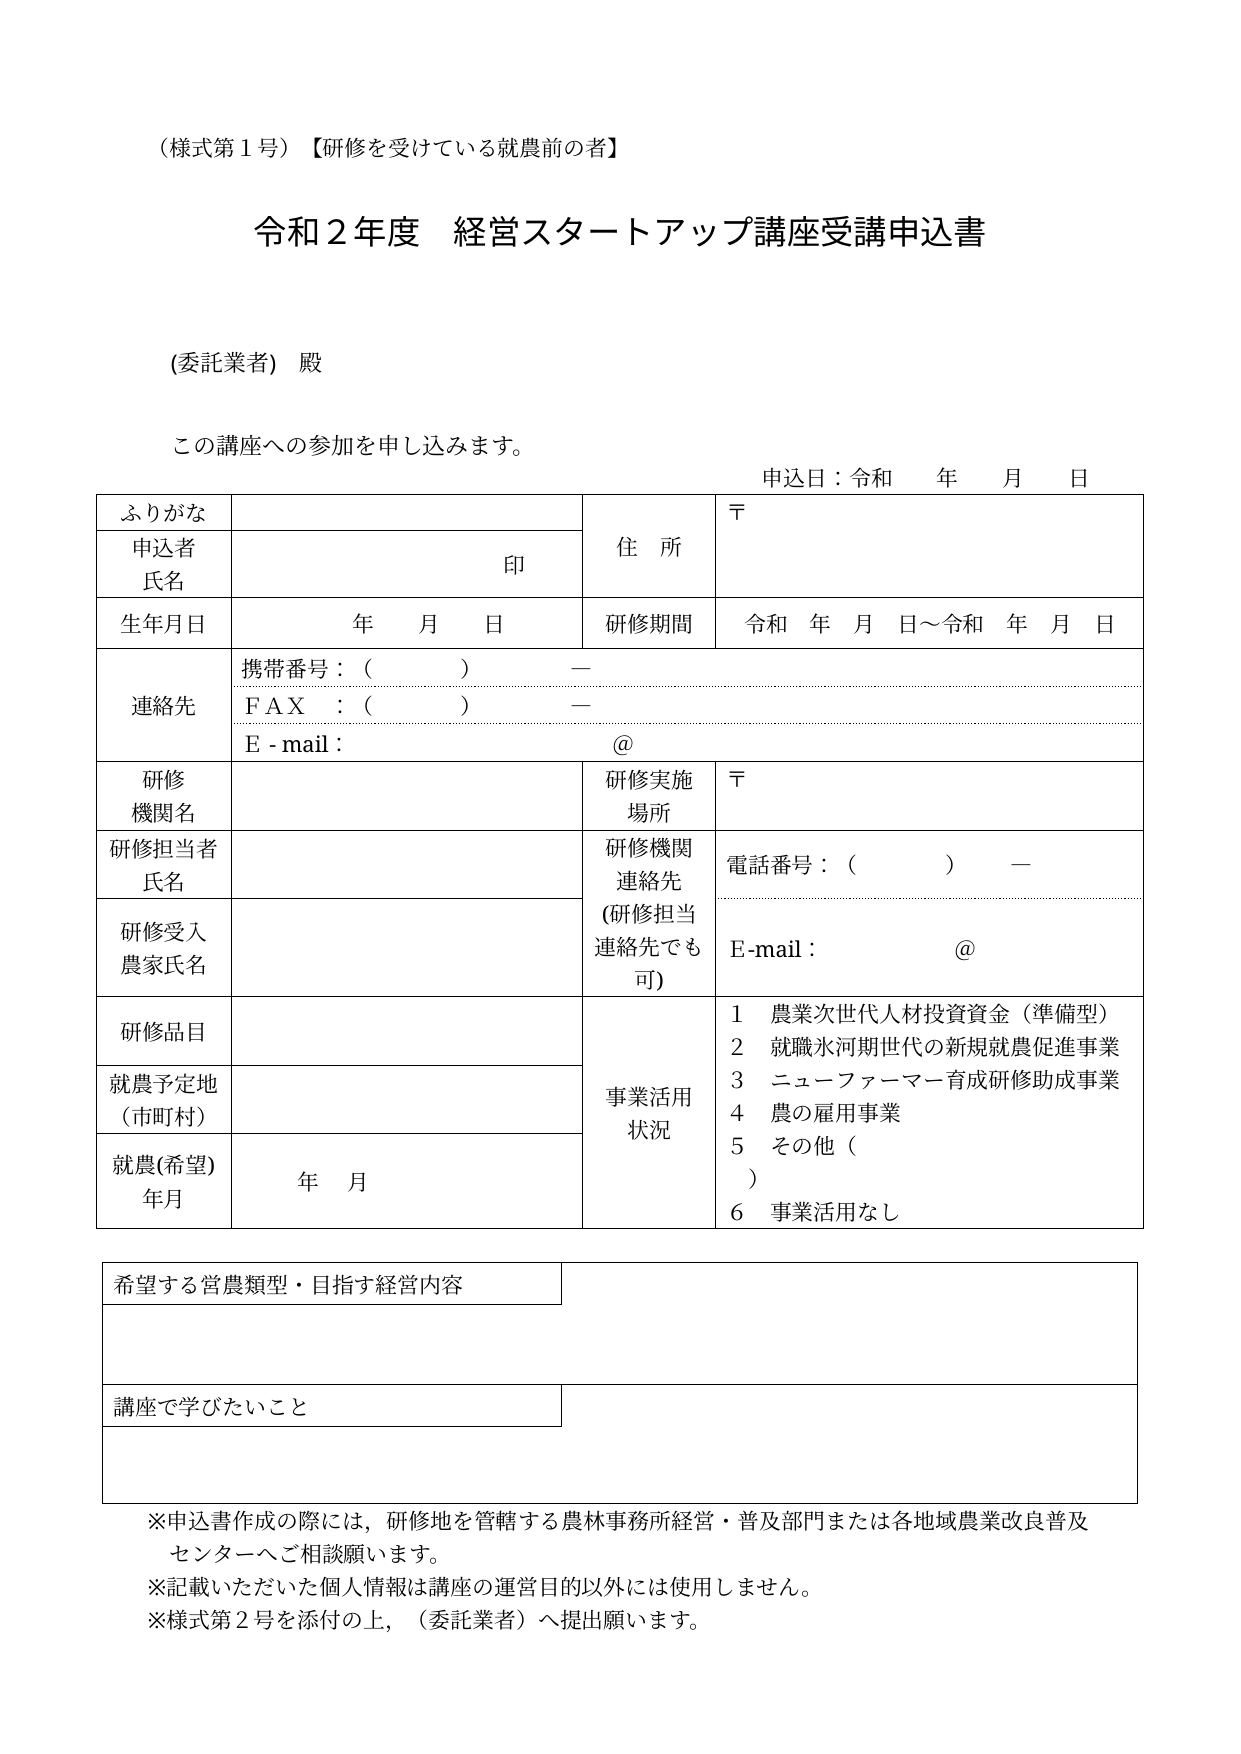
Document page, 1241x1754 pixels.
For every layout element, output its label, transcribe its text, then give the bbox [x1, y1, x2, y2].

text 申込日：令和 年 月 日 [148, 461, 1089, 494]
table_header ふりがな [97, 495, 231, 530]
table_cell 年 月 [232, 1134, 582, 1228]
text ※申込書作成の際には，研修地を管轄する農林事務所経営・普及部門または各地域農業改良普及センターへご相談願います。 [148, 1504, 1092, 1570]
table_cell 研修実施 場所 [583, 762, 715, 829]
table_cell ＦＡＸ ：（ ） ― [232, 686, 1143, 723]
table_cell 令和 年 月 日～令和 年 月 日 [716, 598, 1143, 648]
table_cell 連絡先 [97, 649, 231, 761]
table_cell 事業活用 状況 [583, 997, 715, 1228]
table_cell 研修期間 [583, 598, 715, 648]
table_header [232, 495, 582, 530]
table_cell 研修受入 農家氏名 [97, 899, 231, 996]
text ※様式第２号を添付の上，（委託業者）へ提出願います。 [148, 1603, 1092, 1636]
table_header 希望する営農類型・目指す経営内容 [103, 1263, 561, 1304]
table_cell 就農(希望) 年月 [97, 1134, 231, 1228]
table_cell 研修品目 [97, 997, 231, 1064]
table_cell 研修機関 連絡先 (研修担当連絡先でも可) [583, 831, 715, 996]
text （様式第１号）【研修を受けている就農前の者】 [148, 131, 1092, 163]
table_cell 生年月日 [97, 598, 231, 648]
table_cell １ 農業次世代人材投資資金（準備型） ２ 就職氷河期世代の新規就農促進事業 ３ ニューファーマー育成研修助成事業 ４ 農の雇用事業 ５ その他（ ） ６ 事業活用なし [716, 997, 1143, 1228]
table_cell 研修担当者 氏名 [97, 831, 231, 898]
table_cell 〒 [716, 762, 1143, 829]
table_cell 講座で学びたいこと [103, 1385, 561, 1426]
table_cell 就農予定地 （市町村） [97, 1066, 231, 1133]
text この講座への参加を申し込みます。 [148, 428, 980, 461]
text 令和２年度 経営スタートアップ講座受講申込書 [148, 197, 1092, 263]
table_cell [103, 1427, 561, 1503]
table_cell [561, 1385, 1137, 1503]
text ※記載いただいた個人情報は講座の運営目的以外には使用しません。 [148, 1570, 1092, 1603]
table_cell 研修 機関名 [97, 762, 231, 829]
table_cell [232, 997, 582, 1064]
table_cell 携帯番号：（ ） ― [232, 649, 1143, 686]
table_cell 電話番号：（ ） ― [716, 831, 1143, 898]
table_cell 申込者 氏名 [97, 531, 231, 597]
table_cell 印 [232, 531, 582, 597]
table_cell [232, 762, 582, 829]
table_cell [232, 831, 582, 898]
text (委託業者) 殿 [148, 329, 1092, 395]
table_header [561, 1263, 1137, 1384]
table_cell [232, 899, 582, 996]
table_cell 年 月 日 [232, 598, 582, 648]
table_header 〒 [716, 495, 1143, 597]
table_header 住 所 [583, 495, 715, 597]
table_cell [232, 1066, 582, 1133]
table_cell Ｅ-mail： ＠ [716, 898, 1143, 996]
table_cell [103, 1305, 561, 1384]
table_cell Ｅ - mail： ＠ [232, 723, 1143, 761]
